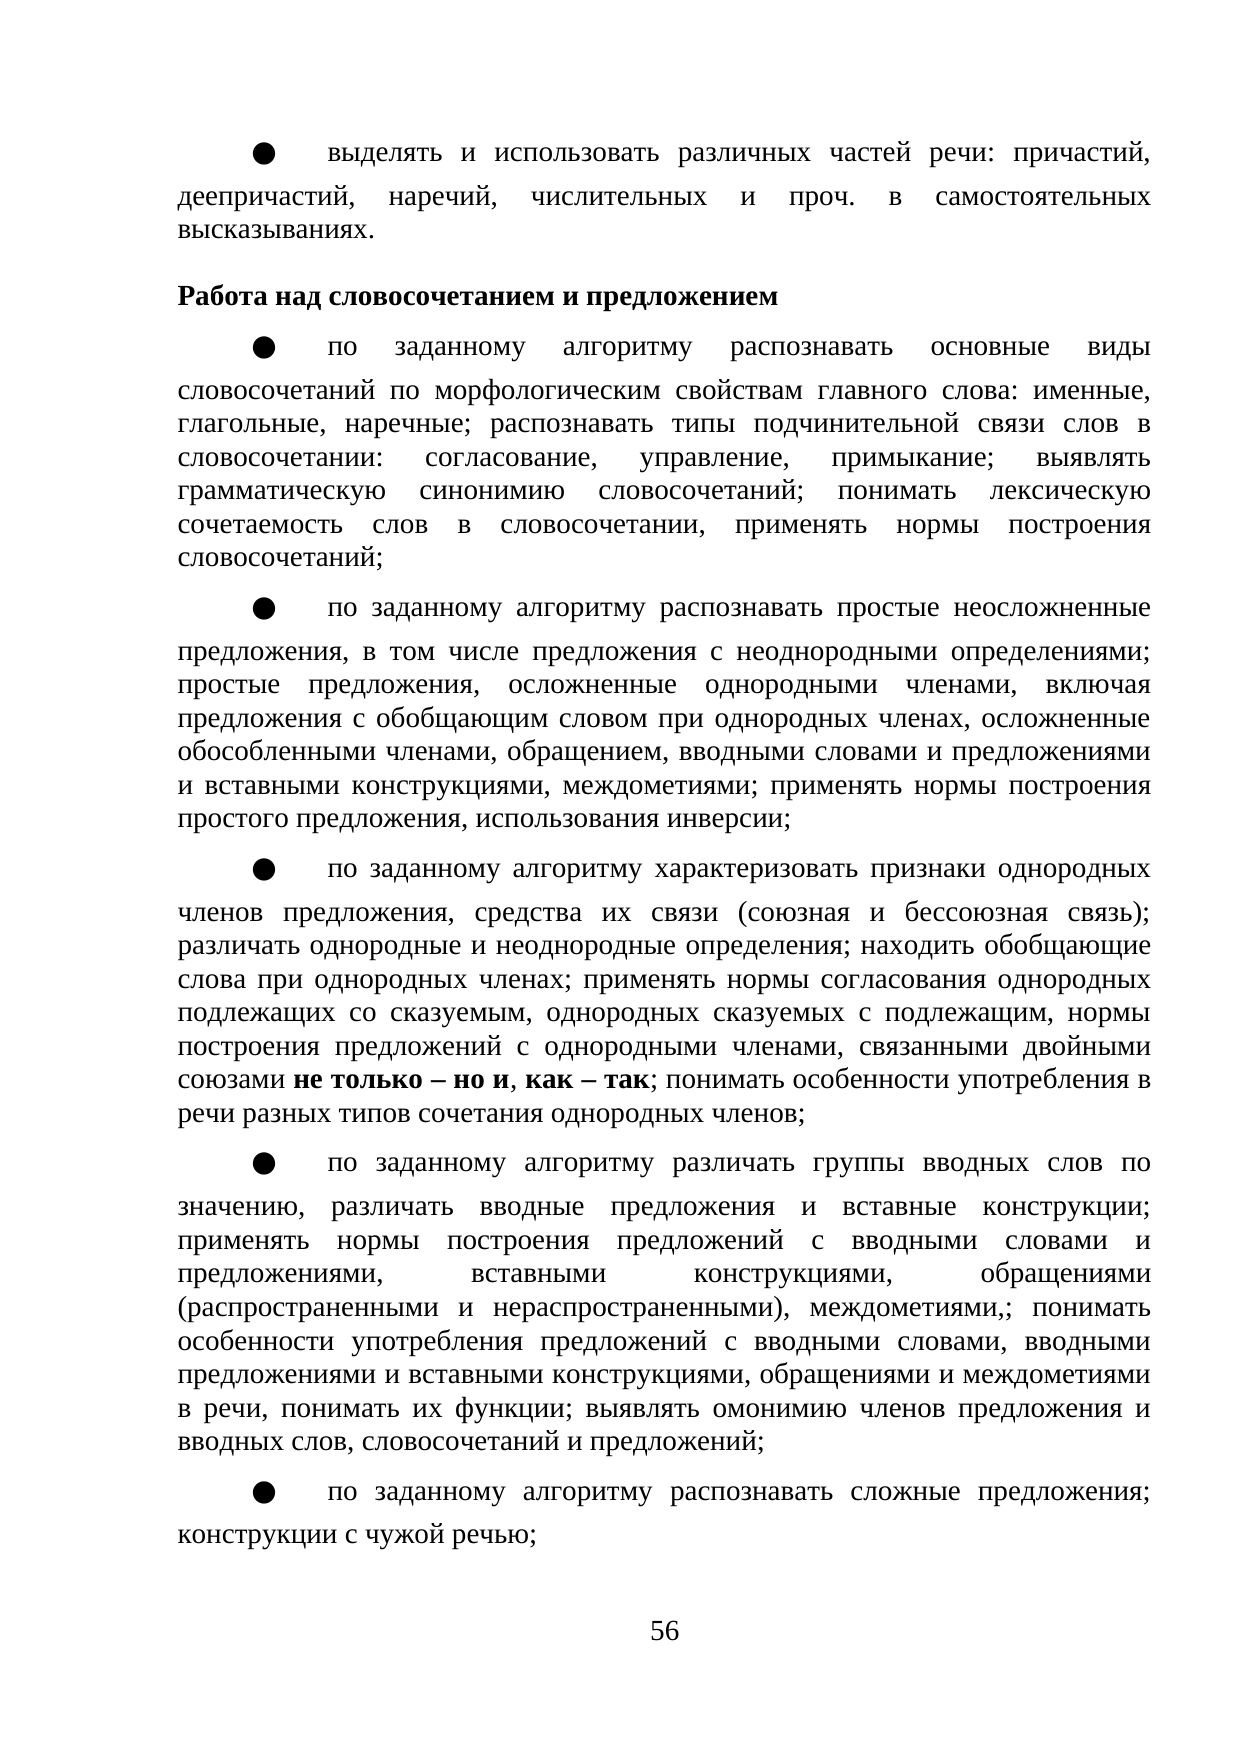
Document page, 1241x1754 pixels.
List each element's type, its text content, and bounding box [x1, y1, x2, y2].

list по заданному алгоритму распознавать основные виды словосочетаний по морфологическим свойствам главного слова: именные, глагольные, наречные; распознавать типы подчинительной связи слов в словосочетании: согласование, управление, примыкание; выявлять грамматическую синонимию словосочетаний; понимать лексическую сочетаемость слов в словосочетании, применять нормы построения словосочетаний; [177, 312, 1152, 573]
list выделять и использовать различных частей речи: причастий, деепричастий, наречий, числительных и проч. в самостоятельных высказываниях. [177, 118, 1152, 245]
list по заданному алгоритму различать группы вводных слов по значению, различать вводные предложения и вставные конструкции; применять нормы построения предложений с вводными словами и предложениями, вставными конструкциями, обращениями (распространенными и нераспространенными), междометиями,; понимать особенности употребления предложений с вводными словами, вводными предложениями и вставными конструкциями, обращениями и междометиями в речи, понимать их функции; выявлять омонимию членов предложения и вводных слов, словосочетаний и предложений; [177, 1129, 1152, 1457]
text Работа над словосочетанием и предложением [177, 278, 1152, 312]
list по заданному алгоритму распознавать сложные предложения; конструкции с чужой речью; [177, 1457, 1152, 1550]
list по заданному алгоритму распознавать простые неосложненные предложения, в том числе предложения с неоднородными определениями; простые предложения, осложненные однородными членами, включая предложения с обобщающим словом при однородных членах, осложненные обособленными членами, обращением, вводными словами и предложениями и вставными конструкциями, междометиями; применять нормы построения простого предложения, использования инверсии; [177, 573, 1152, 834]
list по заданному алгоритму характеризовать признаки однородных членов предложения, средства их связи (союзная и бессоюзная связь); различать однородные и неоднородные определения; находить обобщающие слова при однородных членах; применять нормы согласования однородных подлежащих со сказуемым, однородных сказуемых с подлежащим, нормы построения предложений с однородными членами, связанными двойными союзами не только – но и, как – так; понимать особенности употребления в речи разных типов сочетания однородных членов; [177, 834, 1152, 1129]
